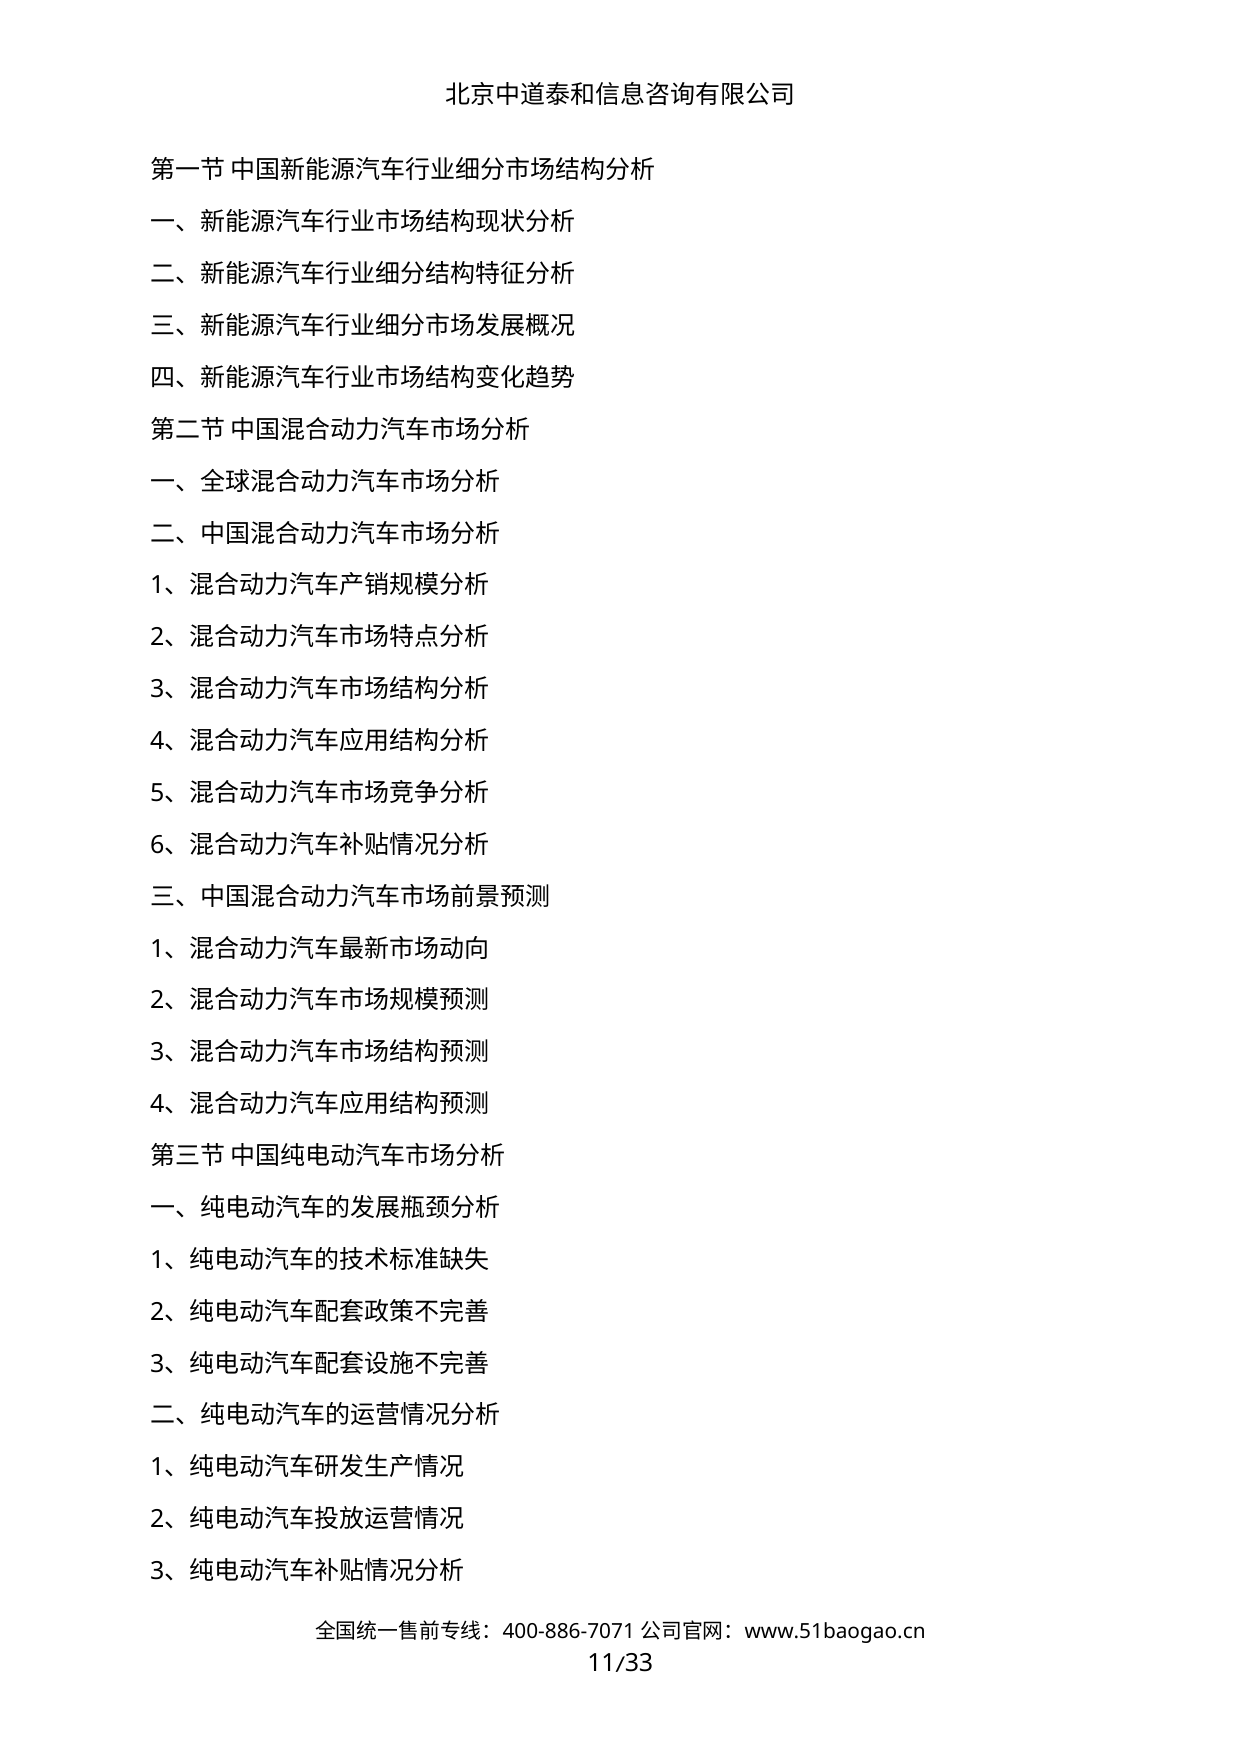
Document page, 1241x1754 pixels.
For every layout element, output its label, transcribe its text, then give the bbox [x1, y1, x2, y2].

text 1、纯电动汽车研发生产情况 [150, 1447, 1090, 1483]
text 3、纯电动汽车补贴情况分析 [150, 1551, 1090, 1587]
text 3、混合动力汽车市场结构分析 [150, 669, 1090, 705]
text 二、新能源汽车行业细分结构特征分析 [150, 254, 1090, 290]
text 6、混合动力汽车补贴情况分析 [150, 824, 1090, 861]
text 4、混合动力汽车应用结构预测 [150, 1084, 1090, 1120]
text 2、混合动力汽车市场特点分析 [150, 617, 1090, 653]
text 1、混合动力汽车产销规模分析 [150, 565, 1090, 601]
text 第三节 中国纯电动汽车市场分析 [150, 1136, 1090, 1172]
text 1、混合动力汽车最新市场动向 [150, 928, 1090, 964]
text 二、纯电动汽车的运营情况分析 [150, 1395, 1090, 1431]
text 3、混合动力汽车市场结构预测 [150, 1032, 1090, 1068]
text 一、新能源汽车行业市场结构现状分析 [150, 202, 1090, 238]
text 第二节 中国混合动力汽车市场分析 [150, 409, 1090, 446]
text 2、混合动力汽车市场规模预测 [150, 980, 1090, 1016]
text 三、中国混合动力汽车市场前景预测 [150, 876, 1090, 912]
text 5、混合动力汽车市场竞争分析 [150, 772, 1090, 809]
text 三、新能源汽车行业细分市场发展概况 [150, 306, 1090, 342]
text 3、纯电动汽车配套设施不完善 [150, 1343, 1090, 1379]
text 一、全球混合动力汽车市场分析 [150, 461, 1090, 497]
text 1、纯电动汽车的技术标准缺失 [150, 1239, 1090, 1276]
text 2、纯电动汽车配套政策不完善 [150, 1291, 1090, 1327]
text 2、纯电动汽车投放运营情况 [150, 1499, 1090, 1535]
text 一、纯电动汽车的发展瓶颈分析 [150, 1187, 1090, 1224]
text 四、新能源汽车行业市场结构变化趋势 [150, 357, 1090, 394]
text 4、混合动力汽车应用结构分析 [150, 721, 1090, 757]
text 第一节 中国新能源汽车行业细分市场结构分析 [150, 150, 1090, 186]
text 二、中国混合动力汽车市场分析 [150, 513, 1090, 549]
